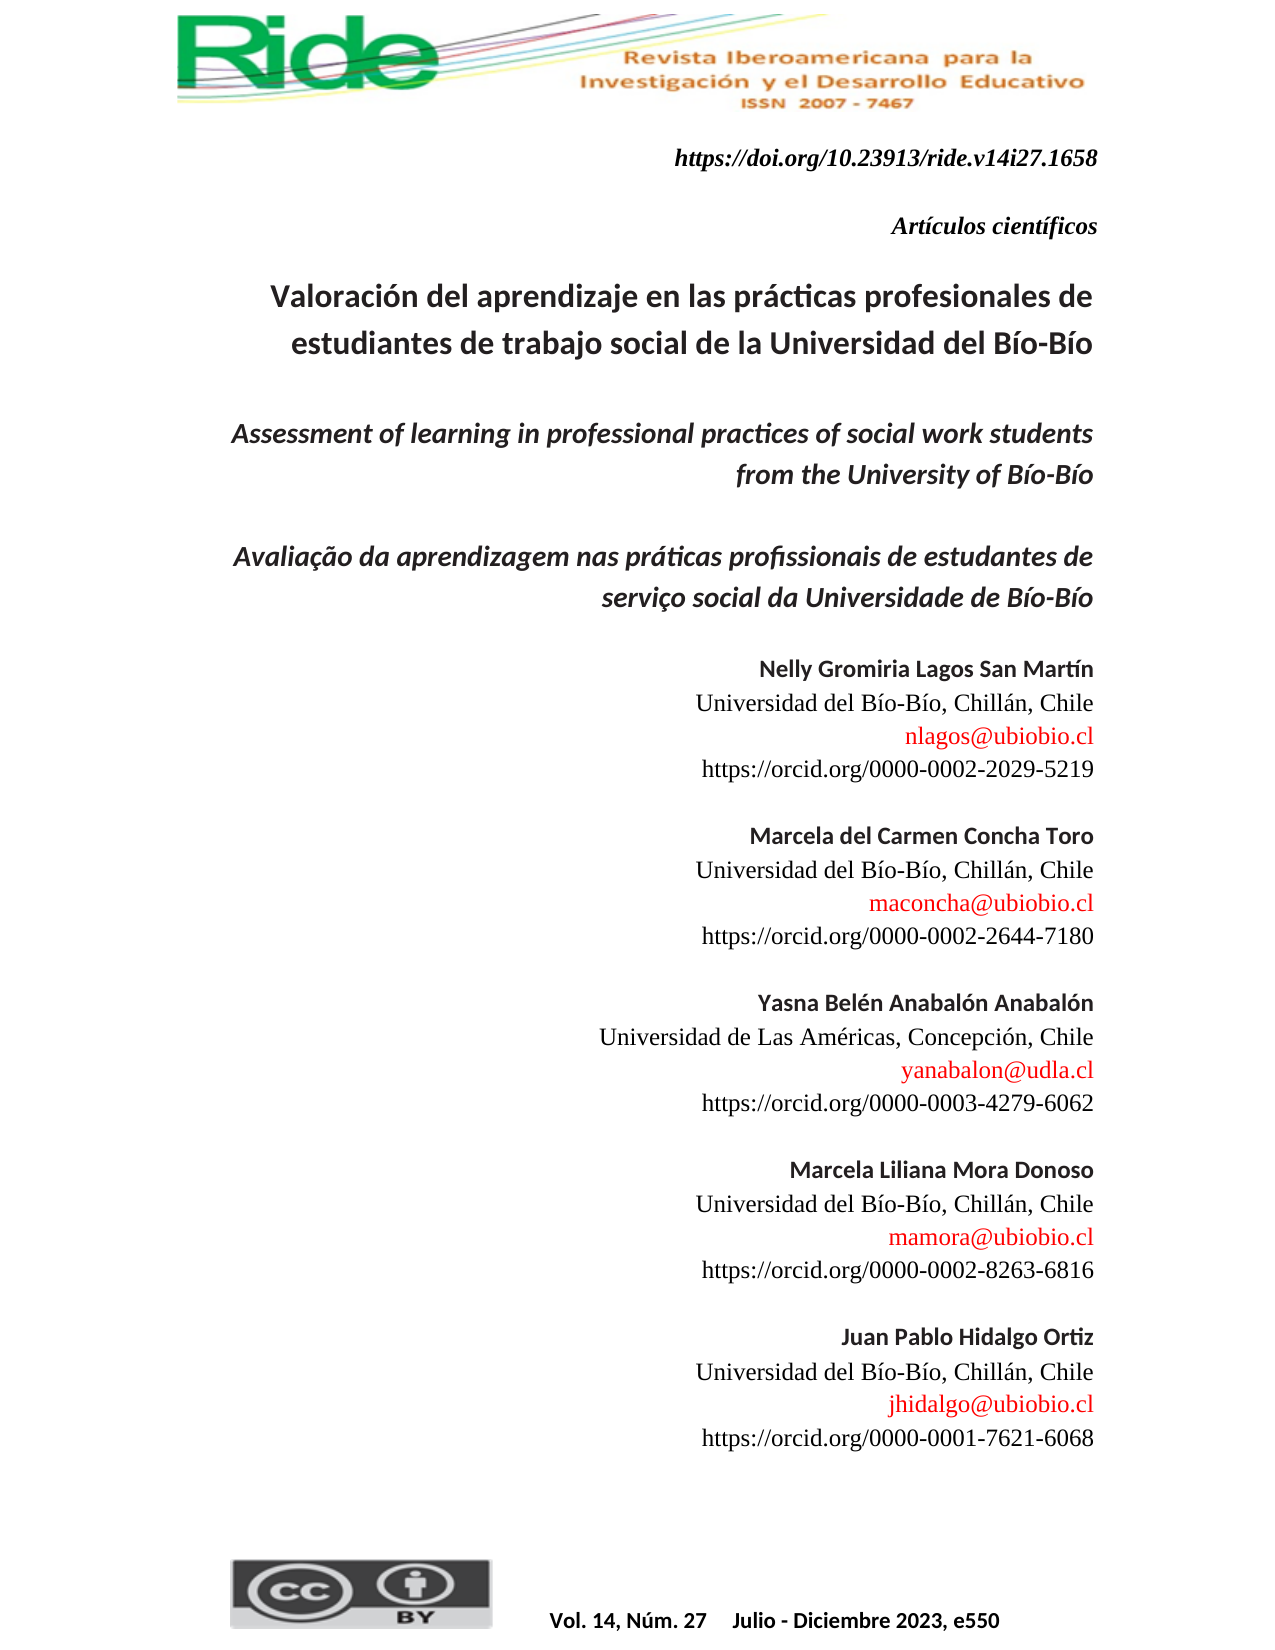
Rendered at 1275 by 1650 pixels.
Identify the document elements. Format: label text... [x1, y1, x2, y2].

text Marcela del Carmen Concha Toro [177, 820, 1094, 851]
text maconcha@ubiobio.cl [177, 888, 1094, 917]
text Valoración del aprendizaje en las prácticas profesionales de estudiantes de trabajo social de la Universidad del Bío-Bío [177, 275, 1094, 363]
text https://doi.org/10.23913/ride.v14i27.1658 [177, 143, 1098, 172]
text Universidad del Bío-Bío, Chillán, Chile [177, 1357, 1094, 1385]
text https://orcid.org/0000-0003-4279-6062 [177, 1088, 1094, 1117]
picture [230, 1559, 493, 1629]
text Universidad de Las Américas, Concepción, Chile [177, 1022, 1094, 1051]
text yanabalon@udla.cl [177, 1055, 1094, 1084]
text Avaliação da aprendizagem nas práticas profissionais de estudantes de serviço social da Universidade de Bío-Bío [177, 538, 1094, 615]
text nlagos@ubiobio.cl [177, 721, 1094, 750]
text Universidad del Bío-Bío, Chillán, Chile [177, 1189, 1094, 1218]
text Universidad del Bío-Bío, Chillán, Chile [177, 688, 1094, 717]
text https://orcid.org/0000-0001-7621-6068 [177, 1423, 1094, 1451]
text Artículos científicos [177, 211, 1098, 240]
text Juan Pablo Hidalgo Ortiz [177, 1322, 1094, 1352]
text Universidad del Bío-Bío, Chillán, Chile [177, 855, 1094, 884]
text Marcela Liliana Mora Donoso [177, 1154, 1094, 1185]
text https://orcid.org/0000-0002-2029-5219 [177, 754, 1094, 783]
text https://orcid.org/0000-0002-8263-6816 [177, 1256, 1094, 1284]
text mamora@ubiobio.cl [177, 1222, 1094, 1251]
text jhidalgo@ubiobio.cl [177, 1389, 1094, 1418]
text Yasna Belén Anabalón Anabalón [177, 987, 1094, 1018]
text Nelly Gromiria Lagos San Martín [177, 653, 1094, 684]
text https://orcid.org/0000-0002-2644-7180 [177, 921, 1094, 950]
text Assessment of learning in professional practices of social work students from the University of Bío-Bío [177, 416, 1094, 492]
picture [177, 14, 1088, 112]
